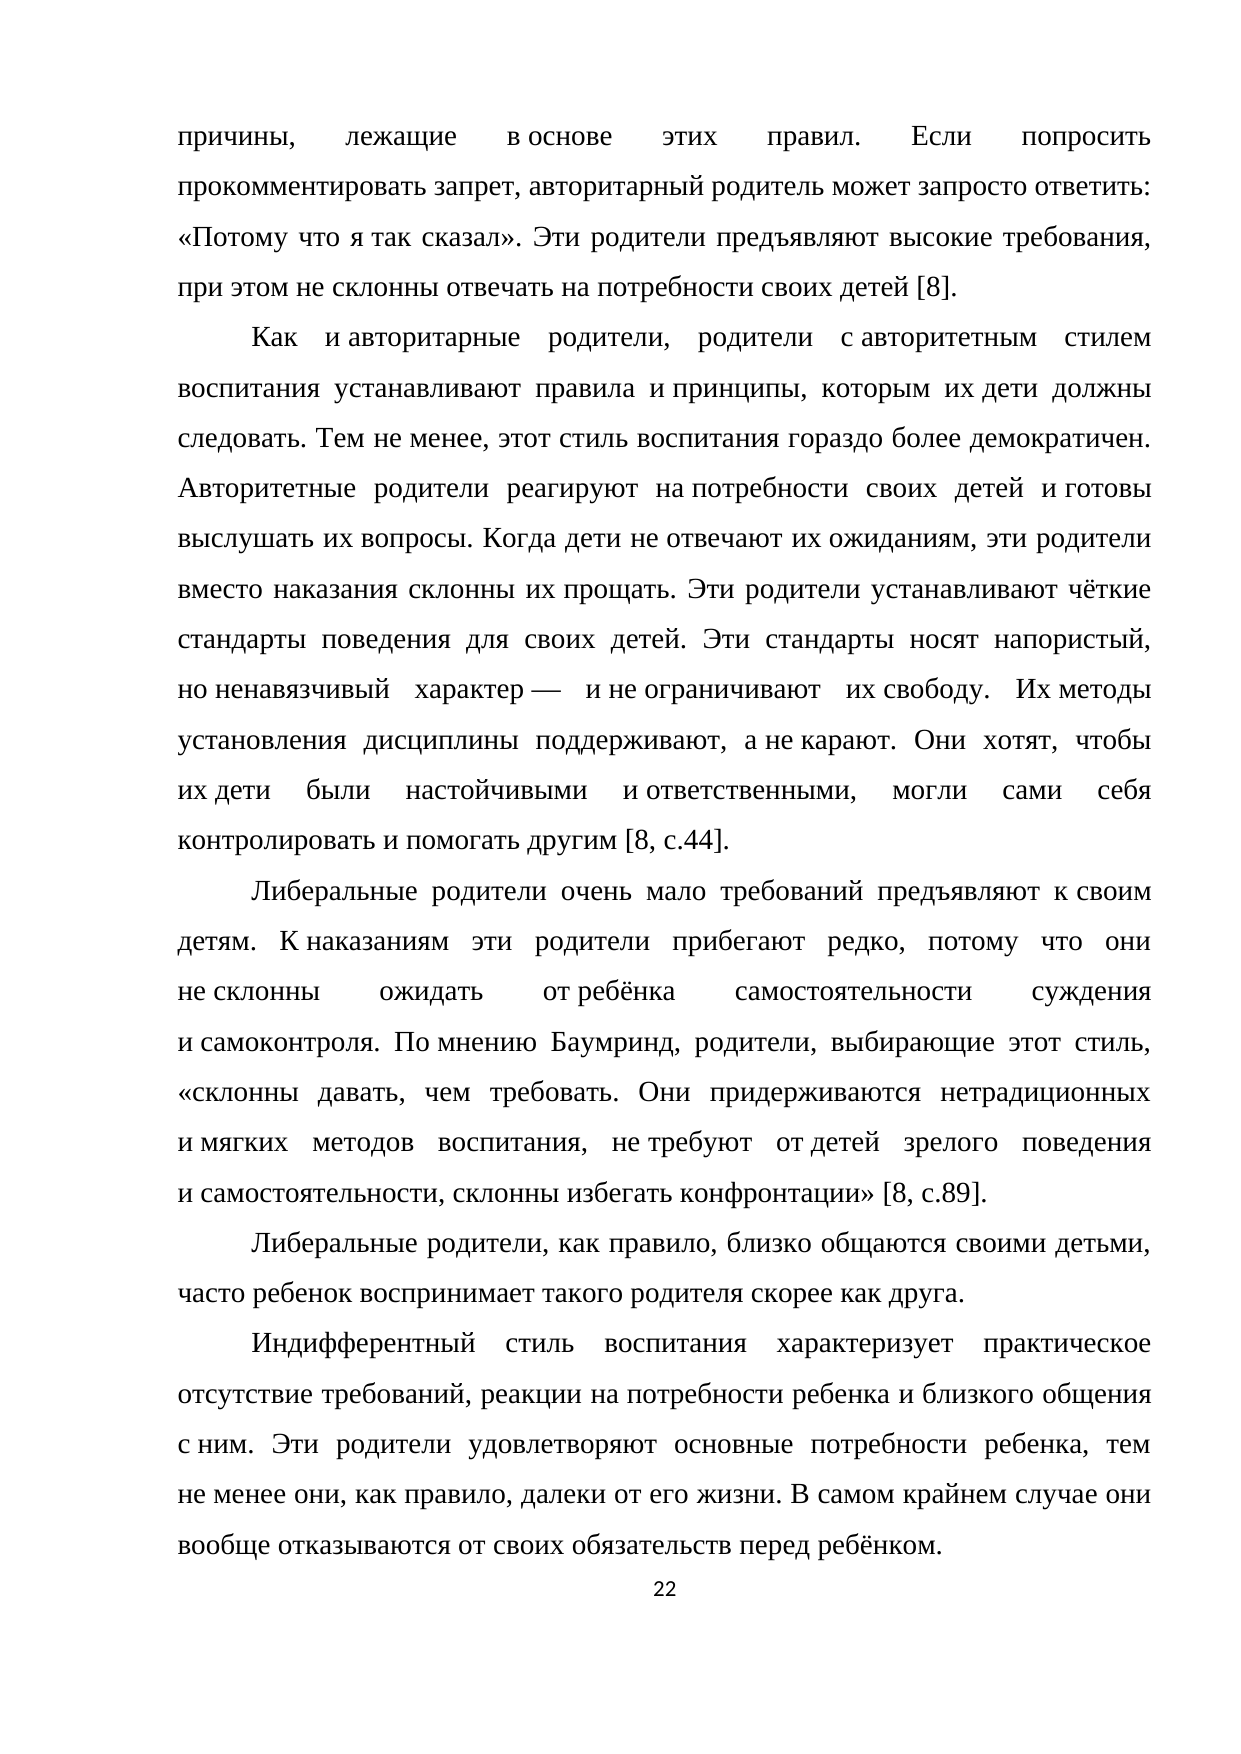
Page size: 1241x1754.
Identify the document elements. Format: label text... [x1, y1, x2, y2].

text Как и авторитарные родители, родители с авторитетным стилем воспитания устанавливают правила и принципы, которым их дети должны следовать. Тем не менее, этот стиль воспитания гораздо более демократичен. Авторитетные родители реагируют на потребности своих детей и готовы выслушать их вопросы. Когда дети не отвечают их ожиданиям, эти родители вместо наказания склонны их прощать. Эти родители устанавливают чёткие стандарты поведения для своих детей. Эти стандарты носят напористый, но ненавязчивый характер — и не ограничивают их свободу. Их методы установления дисциплины поддерживают, а не карают. Они хотят, чтобы их дети были настойчивыми и ответственными, могли сами себя контролировать и помогать другим [8, с.44]. [177, 319, 1152, 856]
text Индифферентный стиль воспитания характеризует практическое отсутствие требований, реакции на потребности ребенка и близкого общения с ним. Эти родители удовлетворяют основные потребности ребенка, тем не менее они, как правило, далеки от его жизни. В самом крайнем случае они вообще отказываются от своих обязательств перед ребёнком. [177, 1326, 1152, 1560]
text Либеральные родители, как правило, близко общаются своими детьми, часто ребенок воспринимает такого родителя скорее как друга. [177, 1225, 1152, 1309]
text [177, 118, 1152, 303]
text Либеральные родители очень мало требований предъявляют к своим детям. К наказаниям эти родители прибегают редко, потому что они не склонны ожидать от ребёнка самостоятельности суждения и самоконтроля. По мнению Баумринд, родители, выбирающие этот стиль, «склонны давать, чем требовать. Они придерживаются нетрадиционных и мягких методов воспитания, не требуют от детей зрелого поведения и самостоятельности, склонны избегать конфронтации» [8, с.89]. [177, 873, 1152, 1208]
